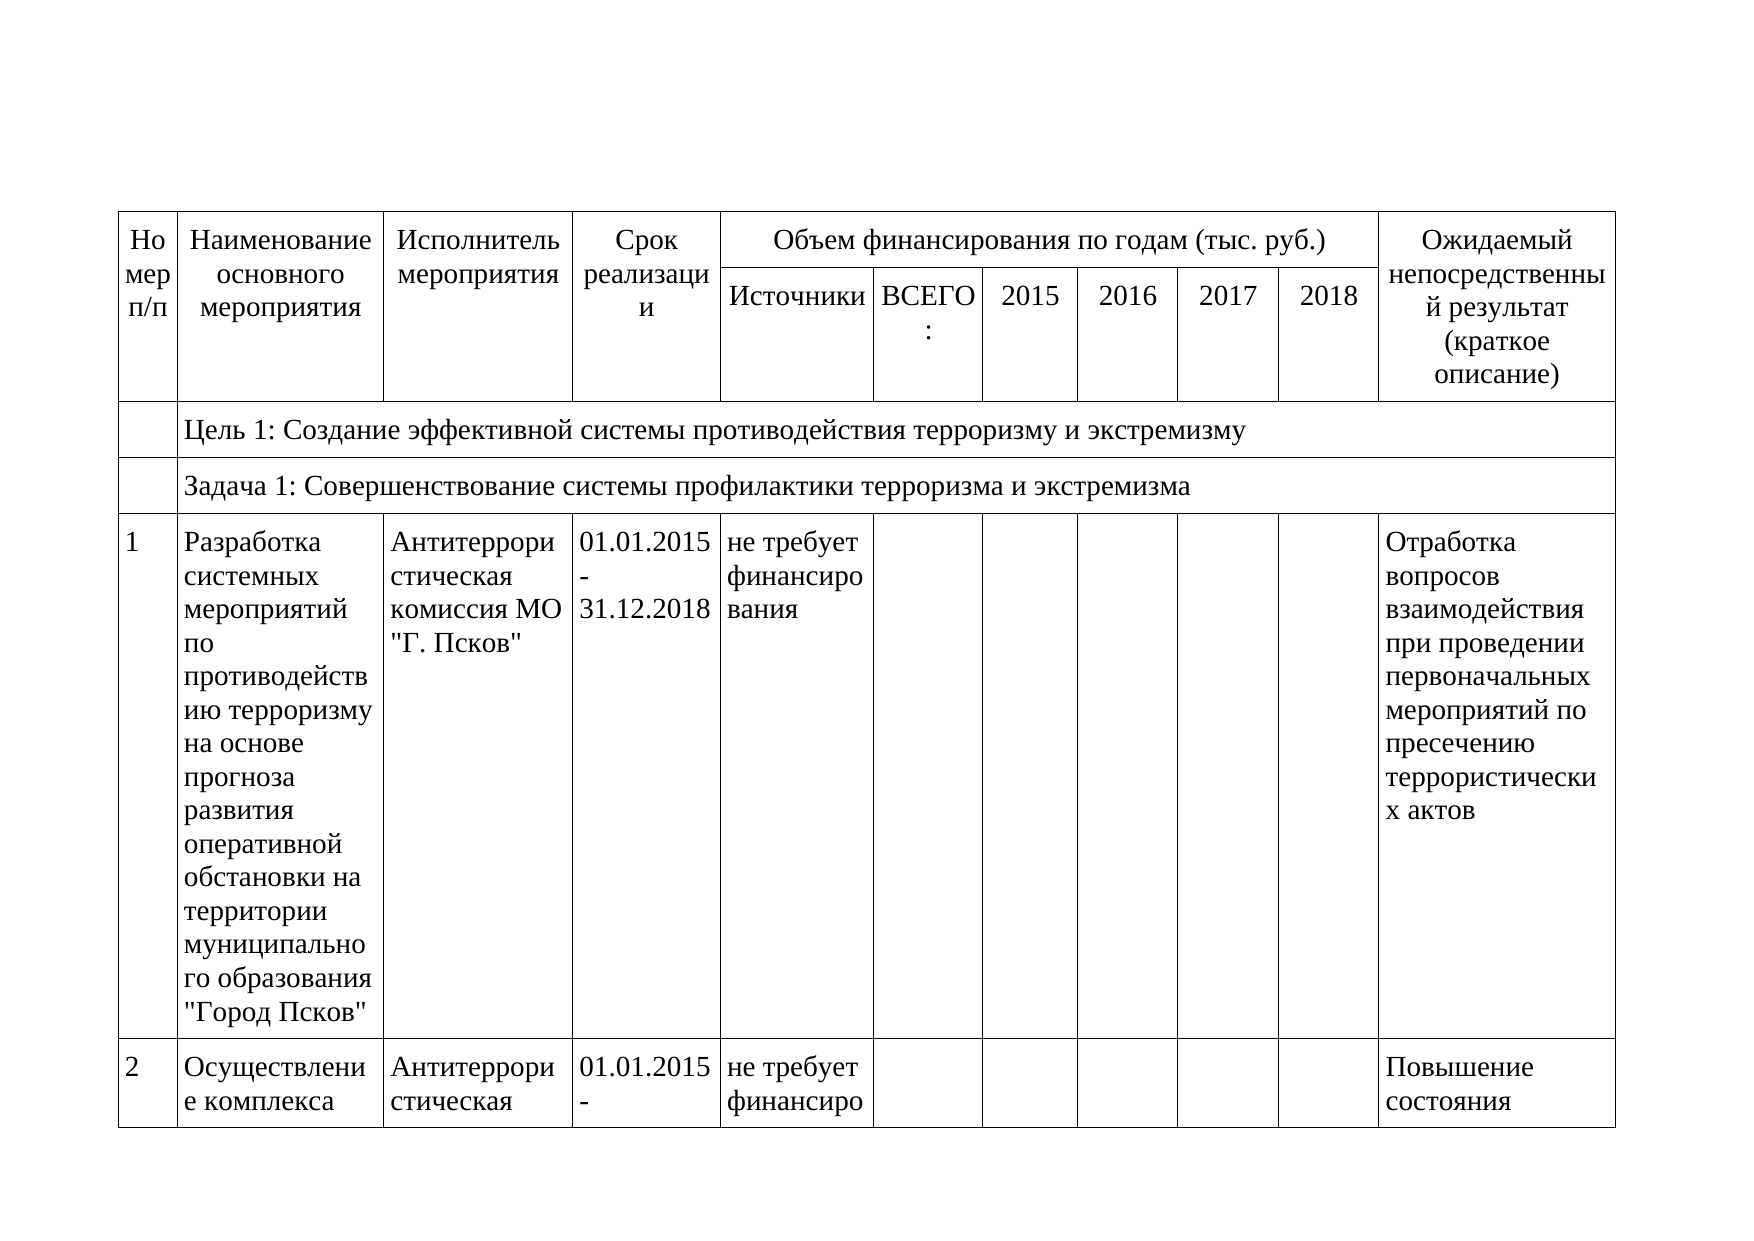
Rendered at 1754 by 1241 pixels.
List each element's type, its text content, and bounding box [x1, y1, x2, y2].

table_cell [1078, 1039, 1177, 1127]
table_header Ожидаемый непосредственный результат (краткое описание) [1379, 212, 1615, 401]
table_header Исполнитель мероприятия [384, 212, 572, 401]
table_header Объем финансирования по годам (тыс. руб.) [721, 212, 1378, 267]
table_cell [983, 1039, 1077, 1127]
table_cell [119, 402, 177, 457]
table_header Срок реализации [573, 212, 720, 401]
table_cell [1078, 514, 1177, 1038]
table_cell 2015 [983, 268, 1077, 401]
table_cell [119, 458, 177, 512]
table_cell [874, 514, 982, 1038]
table_cell не требует финансирования [721, 514, 873, 1038]
table_cell 1 [119, 514, 177, 1038]
table_header Наименование основного мероприятия [178, 212, 383, 401]
table_cell Цель 1: Создание эффективной системы противодействия терроризму и экстремизму [178, 402, 1615, 457]
table_cell ВСЕГО: [874, 268, 982, 401]
table_cell Разработка системных мероприятий по противодействию терроризму на основе прогноза развития оперативной обстановки на территории муниципального образования "Город Псков" [178, 514, 383, 1038]
table_cell [1279, 1039, 1378, 1127]
table_header Номер п/п [119, 212, 177, 401]
table_cell Антитеррористическая комиссия МО "Г. Псков" [384, 514, 572, 1038]
table_cell Источники [721, 268, 873, 401]
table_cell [573, 1039, 720, 1127]
table_cell 01.01.2015 - 31.12.2018 [573, 514, 720, 1038]
table_cell 2017 [1178, 268, 1278, 401]
table_cell Отработка вопросов взаимодействия при проведении первоначальных мероприятий по пресечению террористических актов [1379, 514, 1615, 1038]
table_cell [721, 1039, 873, 1127]
table_cell [1279, 514, 1378, 1038]
table_cell [874, 1039, 982, 1127]
table_cell 2 [119, 1039, 177, 1127]
table_cell Задача 1: Совершенствование системы профилактики терроризма и экстремизма [178, 458, 1615, 512]
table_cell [384, 1039, 572, 1127]
table_cell [1178, 514, 1278, 1038]
table_cell [1178, 1039, 1278, 1127]
table_cell [983, 514, 1077, 1038]
table_cell 2018 [1279, 268, 1378, 401]
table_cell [178, 1039, 383, 1127]
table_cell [1379, 1039, 1615, 1127]
table_cell 2016 [1078, 268, 1177, 401]
